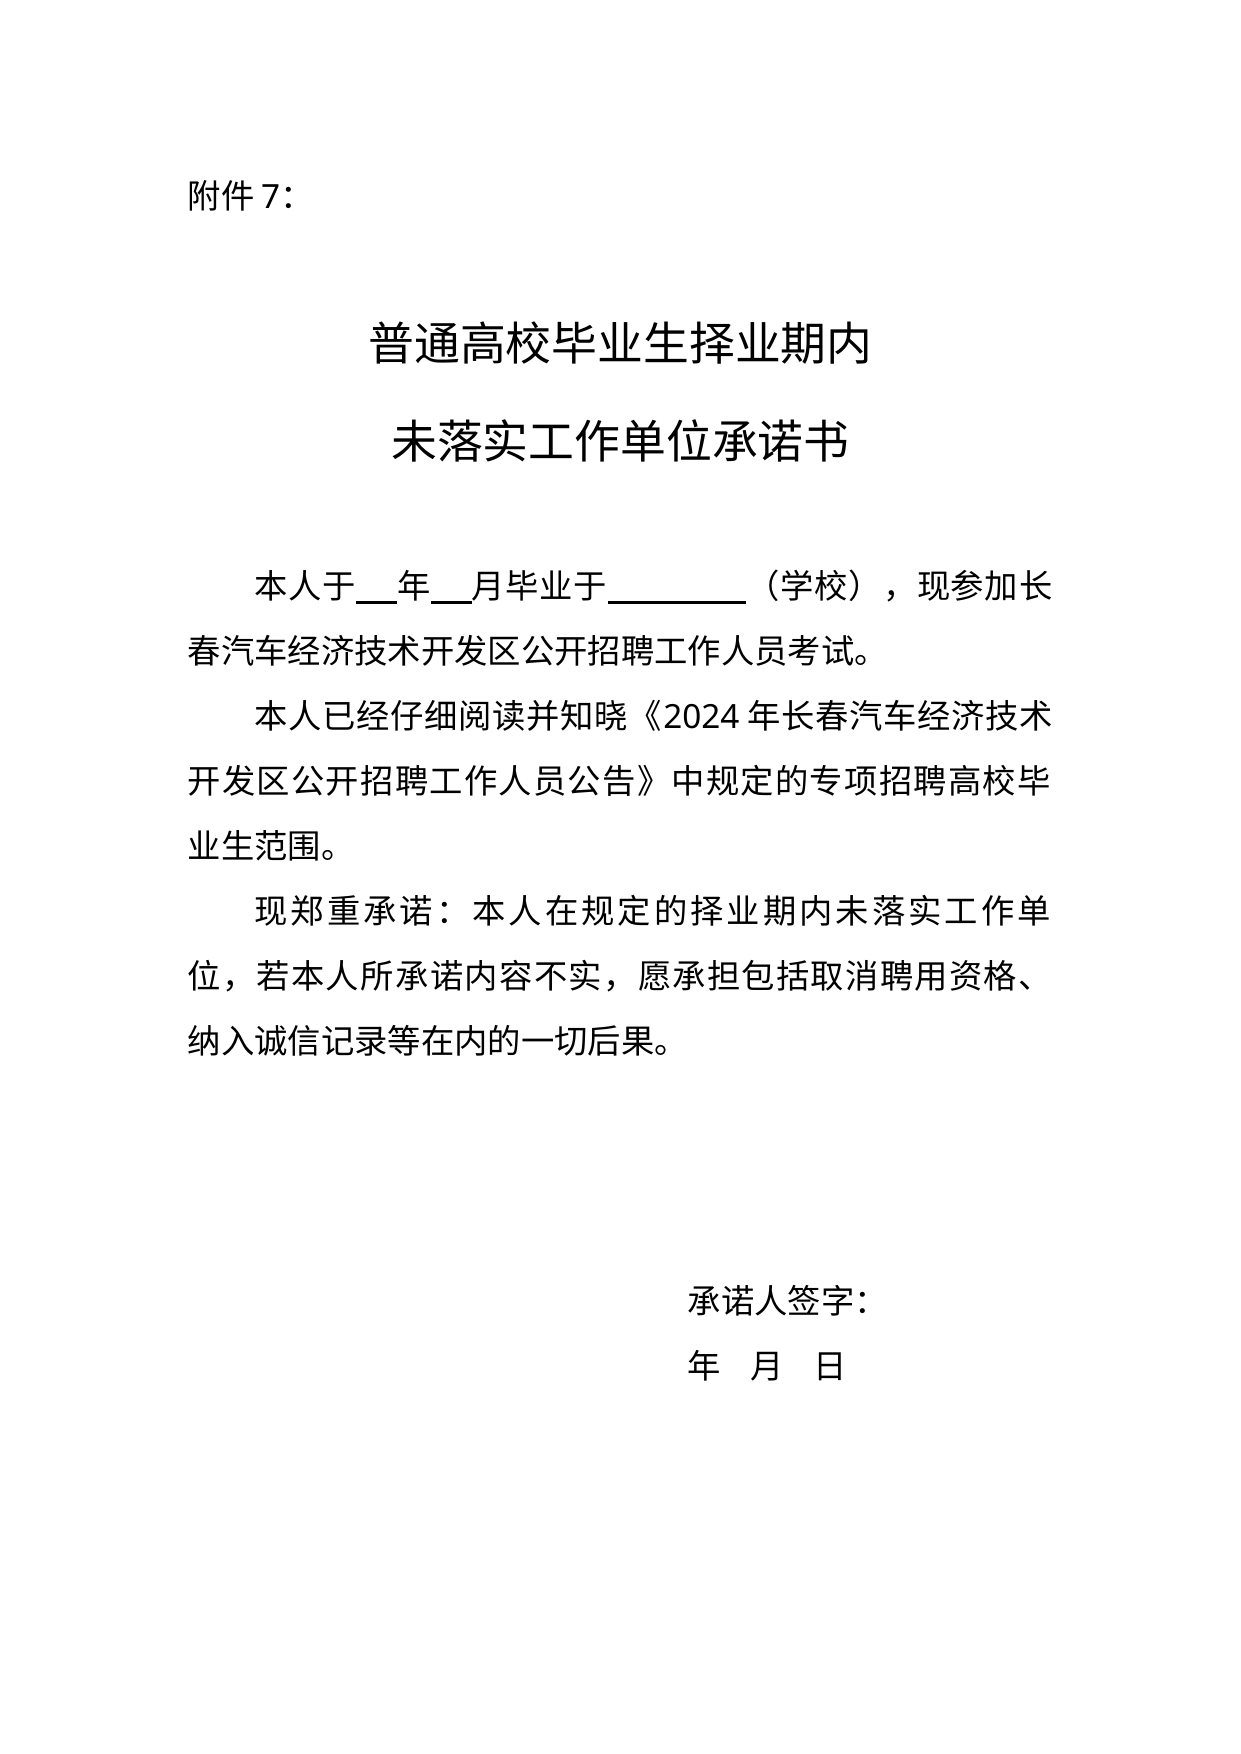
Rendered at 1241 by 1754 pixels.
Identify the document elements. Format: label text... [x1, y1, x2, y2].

text 承诺人签字： [187, 1267, 1053, 1332]
text 普通高校毕业生择业期内 [187, 292, 1053, 389]
text 现郑重承诺：本人在规定的择业期内未落实工作单位，若本人所承诺内容不实，愿承担包括取消聘用资格、纳入诚信记录等在内的一切后果。 [187, 877, 1053, 1072]
text 年 月 日 [187, 1332, 1053, 1397]
text 本人于 年 月毕业于 （学校），现参加长春汽车经济技术开发区公开招聘工作人员考试。 [187, 552, 1053, 682]
text 未落实工作单位承诺书 [187, 389, 1053, 487]
text 本人已经仔细阅读并知晓《2024年长春汽车经济技术开发区公开招聘工作人员公告》中规定的专项招聘高校毕业生范围。 [187, 682, 1053, 877]
text 附件7： [187, 162, 1053, 227]
